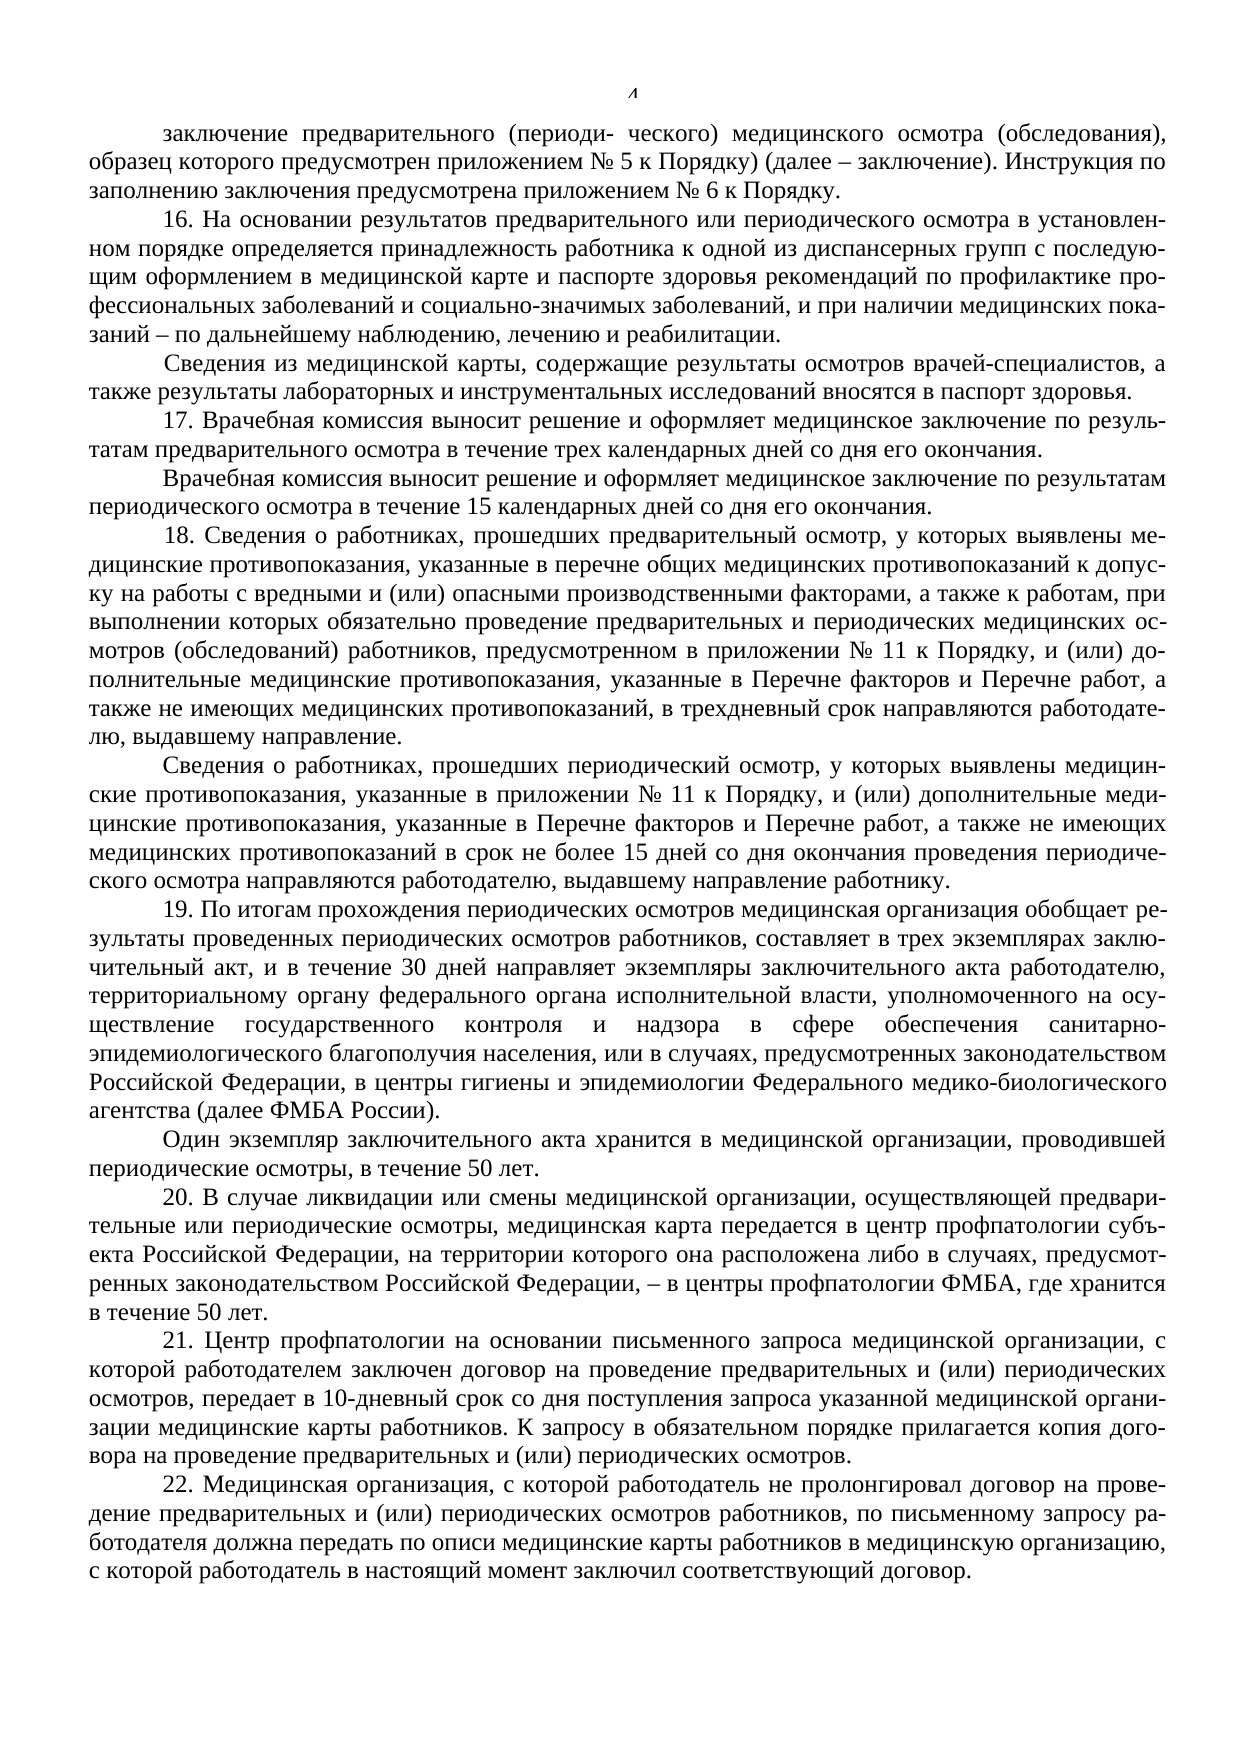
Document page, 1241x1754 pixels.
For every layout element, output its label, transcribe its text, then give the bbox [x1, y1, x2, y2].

text Один экземпляр заключительного акта хранится в медицинской организации, проводившей периодические осмотры, в течение 50 лет. [89, 1124, 1167, 1182]
list Врачебная комиссия выносит решение и оформляет медицинское заключение по резуль- татам предварительного осмотра в течение трех календарных дней со дня его окончания. [89, 405, 1167, 463]
list В случае ликвидации или смены медицинской организации, осуществляющей предвари- тельные или периодические осмотры, медицинская карта передается в центр профпатологии субъ- екта Российской Федерации, на территории которого она расположена либо в случаях, предусмот- ренных законодательством Российской Федерации, – в центры профпатологии ФМБА, где хранится в течение 50 лет. [89, 1182, 1167, 1325]
list Сведения о работниках, прошедших предварительный осмотр, у которых выявлены ме- дицинские противопоказания, указанные в перечне общих медицинских противопоказаний к допус- ку на работы с вредными и (или) опасными производственными факторами, а также к работам, при выполнении которых обязательно проведение предварительных и периодических медицинских ос- мотров (обследований) работников, предусмотренном в приложении № 11 к Порядку, и (или) до- полнительные медицинские противопоказания, указанные в Перечне факторов и Перечне работ, а также не имеющих медицинских противопоказаний, в трехдневный срок направляются работодате- лю, выдавшему направление. [89, 520, 1167, 750]
list По итогам прохождения периодических осмотров медицинская организация обобщает ре- зультаты проведенных периодических осмотров работников, составляет в трех экземплярах заклю- чительный акт, и в течение 30 дней направляет экземпляры заключительного акта работодателю, территориальному органу федерального органа исполнительной власти, уполномоченного на осу- ществление государственного контроля и надзора в сфере обеспечения санитарно- эпидемиологического благополучия населения, или в случаях, предусмотренных законодательством Российской Федерации, в центры гигиены и эпидемиологии Федерального медико-биологического агентства (далее ФМБА России). [89, 894, 1168, 1124]
text Сведения из медицинской карты, содержащие результаты осмотров врачей-специалистов, а также результаты лабораторных и инструментальных исследований вносятся в паспорт здоровья. [89, 348, 1167, 405]
text Врачебная комиссия выносит решение и оформляет медицинское заключение по результатам периодического осмотра в течение 15 календарных дней со дня его окончания. [89, 463, 1167, 520]
text заключение предварительного (периоди- ческого) медицинского осмотра (обследования), образец которого предусмотрен приложением № 5 к Порядку) (далее – заключение). Инструкция по заполнению заключения предусмотрена приложением № 6 к Порядку. [89, 118, 1167, 204]
list На основании результатов предварительного или периодического осмотра в установлен- ном порядке определяется принадлежность работника к одной из диспансерных групп с последую- щим оформлением в медицинской карте и паспорте здоровья рекомендаций по профилактике про- фессиональных заболеваний и социально-значимых заболеваний, и при наличии медицинских пока- заний – по дальнейшему наблюдению, лечению и реабилитации. [89, 204, 1167, 348]
list Медицинская организация, с которой работодатель не пролонгировал договор на прове- дение предварительных и (или) периодических осмотров работников, по письменному запросу ра- ботодателя должна передать по описи медицинские карты работников в медицинскую организацию, с которой работодатель в настоящий момент заключил соответствующий договор. [89, 1469, 1167, 1584]
text Сведения о работниках, прошедших периодический осмотр, у которых выявлены медицин- ские противопоказания, указанные в приложении № 11 к Порядку, и (или) дополнительные меди- цинские противопоказания, указанные в Перечне факторов и Перечне работ, а также не имеющих медицинских противопоказаний в срок не более 15 дней со дня окончания проведения периодиче- ского осмотра направляются работодателю, выдавшему направление работнику. [89, 750, 1168, 894]
list Центр профпатологии на основании письменного запроса медицинской организации, с которой работодателем заключен договор на проведение предварительных и (или) периодических осмотров, передает в 10-дневный срок со дня поступления запроса указанной медицинской органи- зации медицинские карты работников. К запросу в обязательном порядке прилагается копия дого- вора на проведение предварительных и (или) периодических осмотров. [89, 1325, 1167, 1469]
